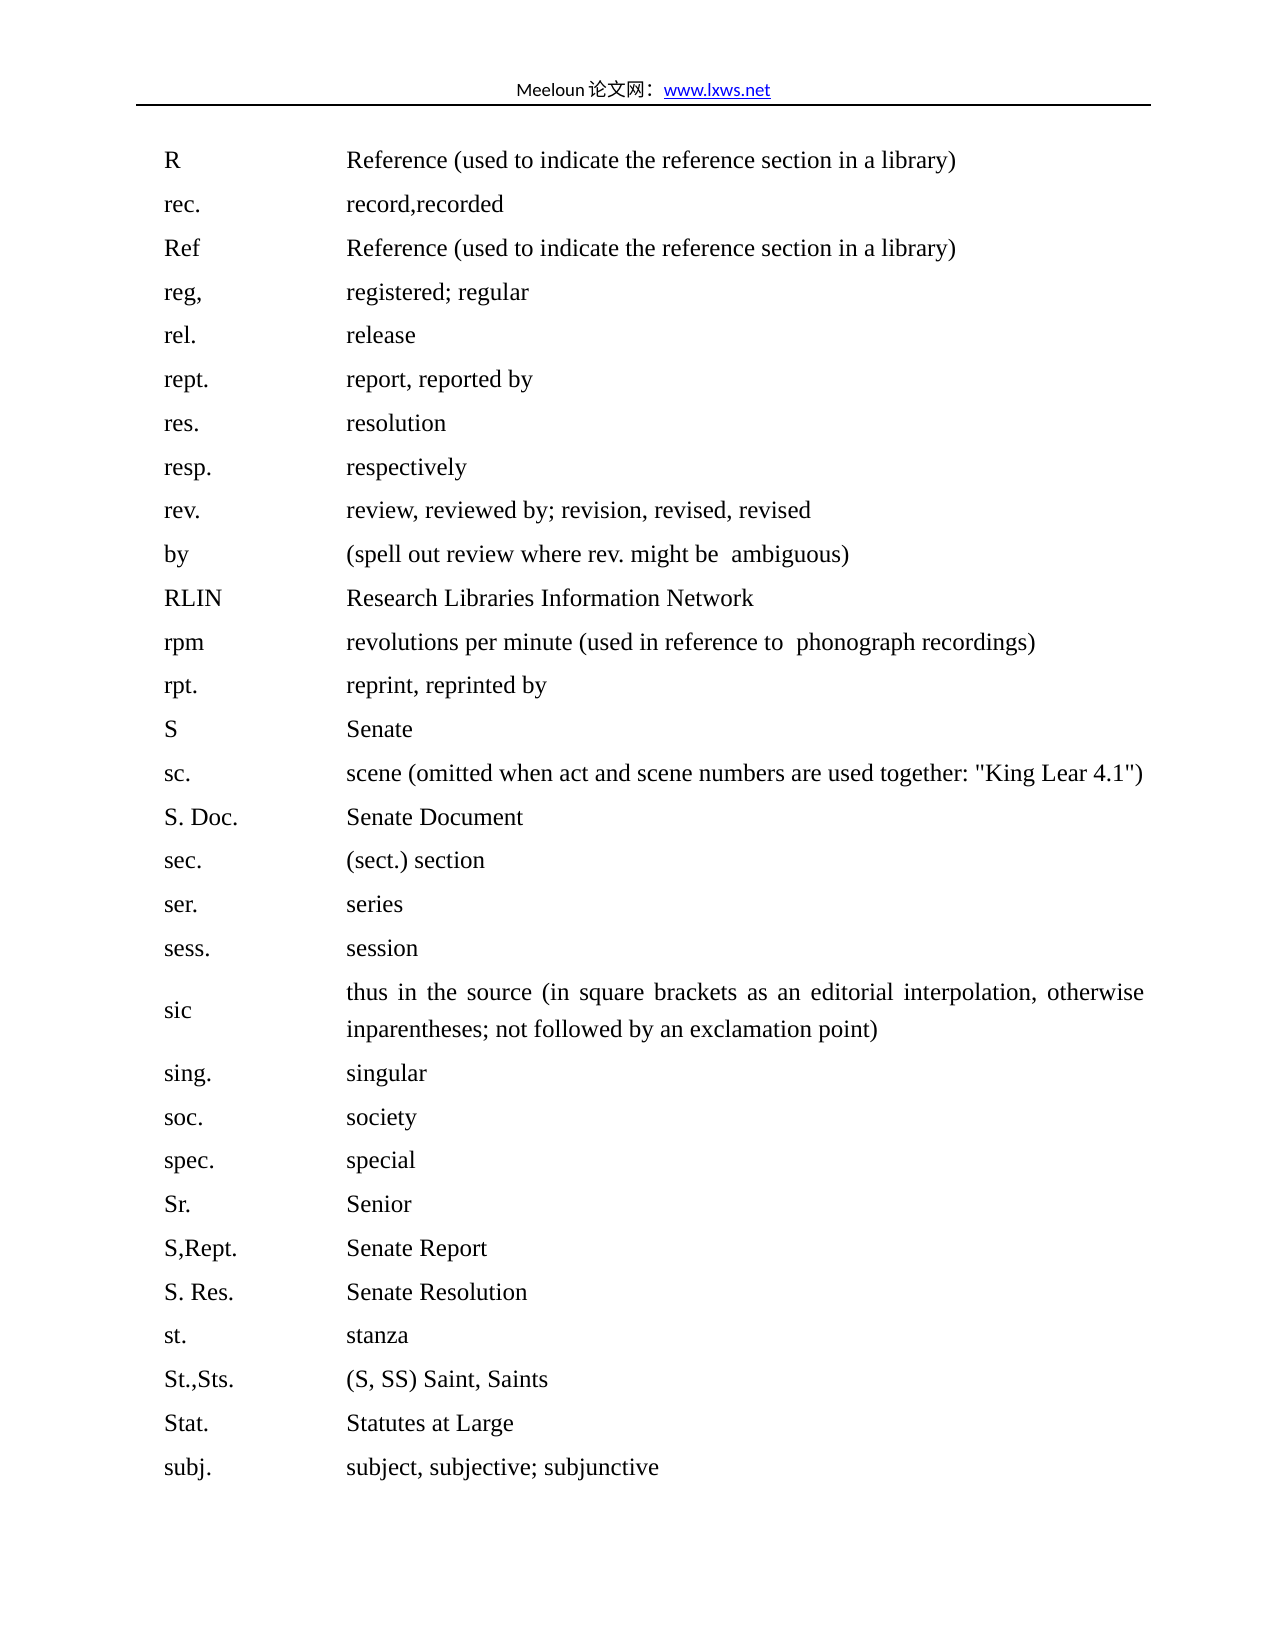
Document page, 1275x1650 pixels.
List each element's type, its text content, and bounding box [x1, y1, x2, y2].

table_cell subject, subjective; subjunctive [315, 1442, 1148, 1486]
table_cell sic [133, 967, 315, 1048]
table_cell stanza [315, 1311, 1148, 1354]
table_cell Statutes at Large [315, 1398, 1148, 1442]
table_cell rpt. [133, 661, 315, 704]
table_cell (spell out review where rev. might be ambiguous) [315, 530, 1148, 573]
table_cell sess. [133, 923, 315, 967]
table_cell rev. [133, 486, 315, 529]
table_cell st. [133, 1311, 315, 1354]
table_cell revolutions per minute (used in reference to phonograph recordings) [315, 617, 1148, 661]
table_cell sec. [133, 836, 315, 879]
table_cell Senior [315, 1180, 1148, 1223]
table_cell res. [133, 398, 315, 442]
table_cell sing. [133, 1048, 315, 1092]
table_cell registered; regular [315, 267, 1148, 311]
table_cell resp. [133, 442, 315, 486]
table_cell respectively [315, 442, 1148, 486]
table_cell ser. [133, 880, 315, 923]
table_cell Senate Resolution [315, 1267, 1148, 1311]
table_cell by [133, 530, 315, 573]
table_cell Senate Report [315, 1223, 1148, 1267]
table_cell scene (omitted when act and scene numbers are used together: "King Lear 4.1") [315, 748, 1148, 792]
table_cell Stat. [133, 1398, 315, 1442]
table_cell S [133, 705, 315, 748]
table_cell (S, SS) Saint, Saints [315, 1355, 1148, 1398]
table_cell Ref [133, 223, 315, 267]
table_cell rel. [133, 311, 315, 354]
table_cell society [315, 1092, 1148, 1136]
table_cell St.,Sts. [133, 1355, 315, 1398]
table_cell special [315, 1136, 1148, 1179]
table_cell reg, [133, 267, 315, 311]
table_cell singular [315, 1048, 1148, 1092]
table_cell R [133, 136, 315, 179]
table_cell session [315, 923, 1148, 967]
table_cell rec. [133, 180, 315, 223]
table_cell resolution [315, 398, 1148, 442]
table_cell Research Libraries Information Network [315, 573, 1148, 617]
table_cell Reference (used to indicate the reference section in a library) [315, 223, 1148, 267]
table_cell S,Rept. [133, 1223, 315, 1267]
table_cell RLIN [133, 573, 315, 617]
table_cell S. Res. [133, 1267, 315, 1311]
table_cell rept. [133, 355, 315, 398]
table_cell (sect.) section [315, 836, 1148, 879]
table_cell release [315, 311, 1148, 354]
table_cell series [315, 880, 1148, 923]
table_cell thus in the source (in square brackets as an editorial interpolation, otherwise inparentheses; not followed by an exclamation point) [315, 967, 1148, 1048]
table_cell sc. [133, 748, 315, 792]
table_cell S. Doc. [133, 792, 315, 836]
table_cell reprint, reprinted by [315, 661, 1148, 704]
table_cell record,recorded [315, 180, 1148, 223]
table_cell Senate [315, 705, 1148, 748]
table_cell report, reported by [315, 355, 1148, 398]
table_cell Sr. [133, 1180, 315, 1223]
table_cell soc. [133, 1092, 315, 1136]
table_cell spec. [133, 1136, 315, 1179]
table_cell rpm [133, 617, 315, 661]
table_cell Senate Document [315, 792, 1148, 836]
table_cell review, reviewed by; revision, revised, revised [315, 486, 1148, 529]
table_cell subj. [133, 1442, 315, 1486]
table_cell Reference (used to indicate the reference section in a library) [315, 136, 1148, 179]
